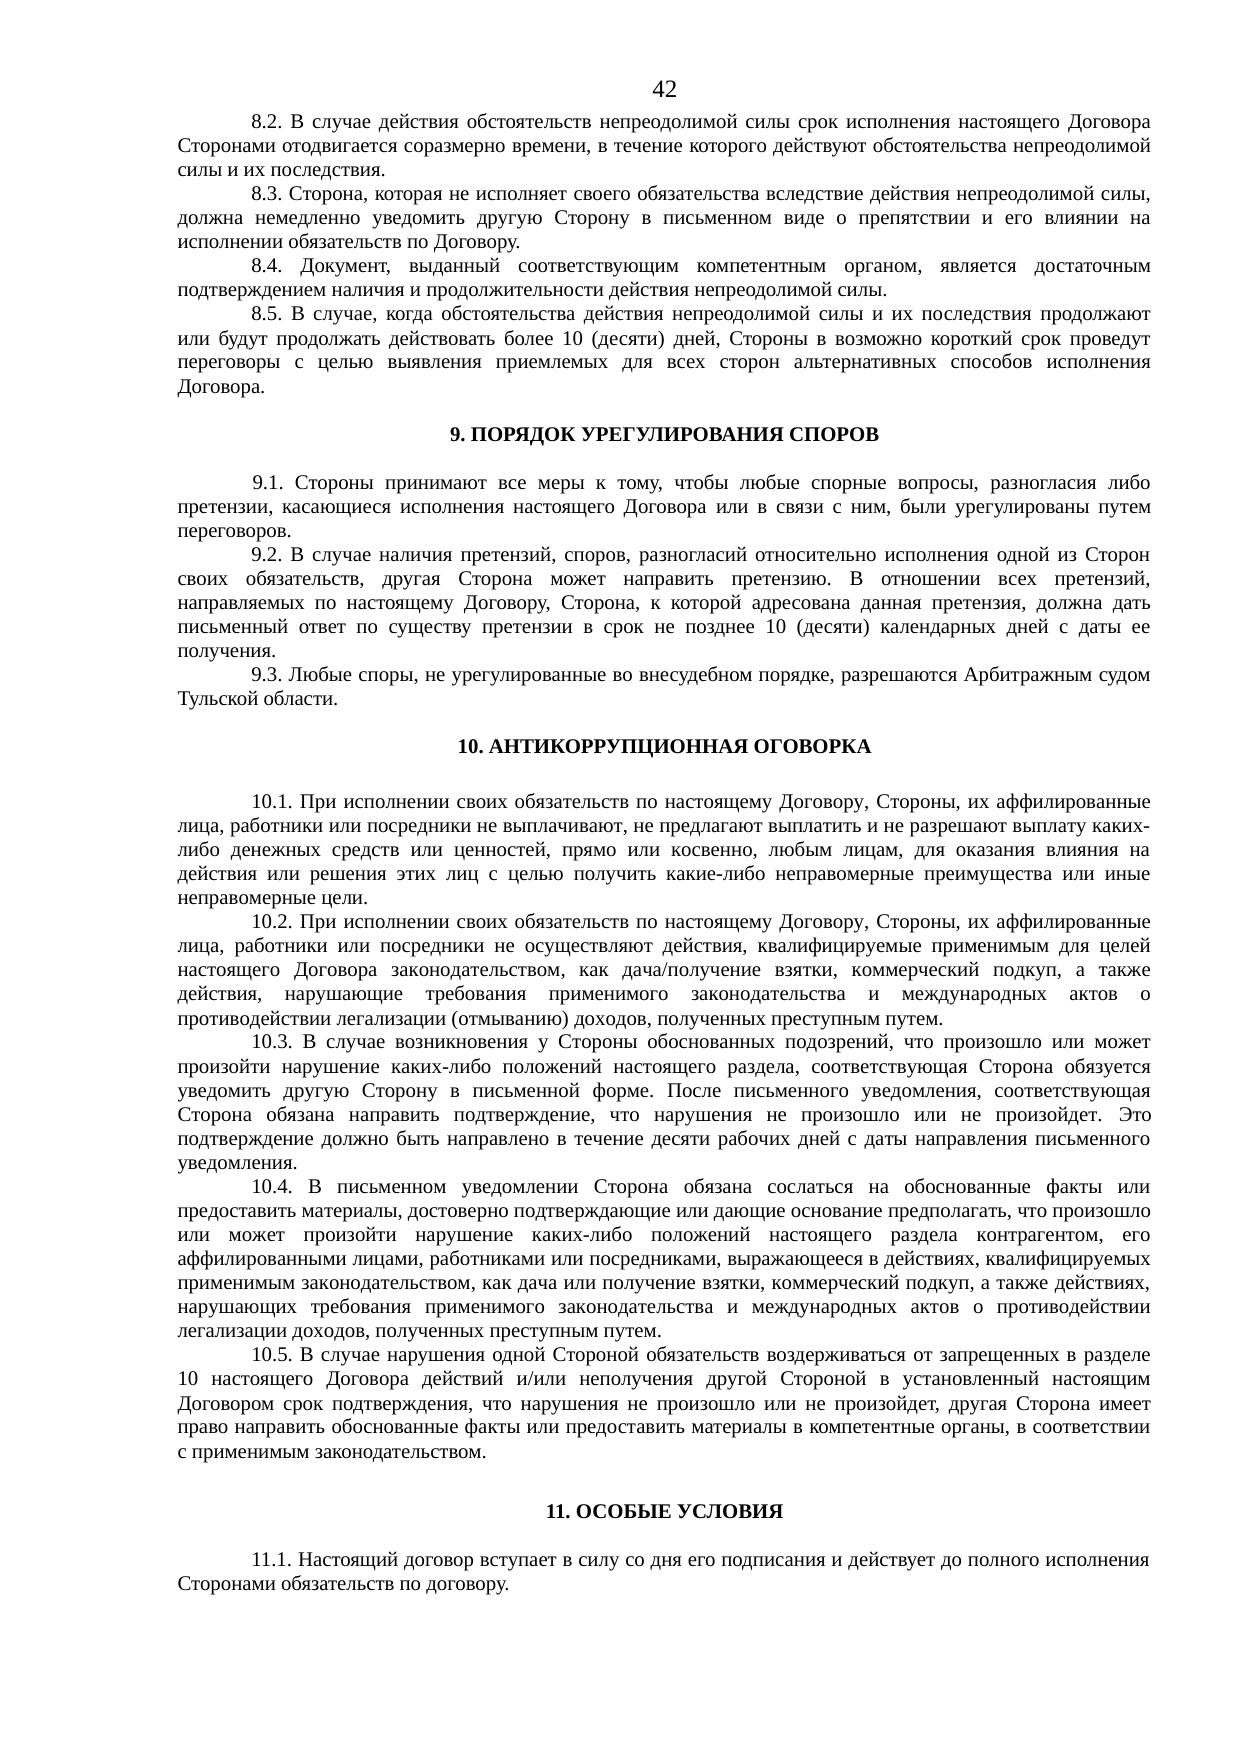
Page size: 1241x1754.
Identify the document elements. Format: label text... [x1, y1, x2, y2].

text 8.4. Документ, выданный соответствующим компетентным органом, является достаточным подтверждением наличия и продолжительности действия непреодолимой силы. [177, 253, 1152, 301]
text 10.2. При исполнении своих обязательств по настоящему Договору, Стороны, их аффилированные лица, работники или посредники не осуществляют действия, квалифицируемые применимым для целей настоящего Договора законодательством, как дача/получение взятки, коммерческий подкуп, а также действия, нарушающие требования применимого законодательства и международных актов о противодействии легализации (отмыванию) доходов, полученных преступным путем. [177, 909, 1152, 1029]
text 9.1. Стороны принимают все меры к тому, чтобы любые спорные вопросы, разногласия либо претензии, касающиеся исполнения настоящего Договора или в связи с ним, были урегулированы путем переговоров. [177, 470, 1152, 542]
text 10.1. При исполнении своих обязательств по настоящему Договору, Стороны, их аффилированные лица, работники или посредники не выплачивают, не предлагают выплатить и не разрешают выплату каких-либо денежных средств или ценностей, прямо или косвенно, любым лицам, для оказания влияния на действия или решения этих лиц с целью получить какие-либо неправомерные преимущества или иные неправомерные цели. [177, 789, 1152, 909]
text 8.3. Сторона, которая не исполняет своего обязательства вследствие действия непреодолимой силы, должна немедленно уведомить другую Сторону в письменном виде о препятствии и его влиянии на исполнении обязательств по Договору. [177, 181, 1152, 253]
text 9. ПОРЯДОК УРЕГУЛИРОВАНИЯ СПОРОВ [177, 422, 1152, 446]
text 10.3. В случае возникновения у Стороны обоснованных подозрений, что произошло или может произойти нарушение каких-либо положений настоящего раздела, соответствующая Сторона обязуется уведомить другую Сторону в письменной форме. После письменного уведомления, соответствующая Сторона обязана направить подтверждение, что нарушения не произошло или не произойдет. Это подтверждение должно быть направлено в течение десяти рабочих дней с даты направления письменного уведомления. [177, 1029, 1152, 1174]
text 9.2. В случае наличия претензий, споров, разногласий относительно исполнения одной из Сторон своих обязательств, другая Сторона может направить претензию. В отношении всех претензий, направляемых по настоящему Договору, Сторона, к которой адресована данная претензия, должна дать письменный ответ по существу претензии в срок не позднее 10 (десяти) календарных дней с даты ее получения. [177, 542, 1152, 662]
text 10.5. В случае нарушения одной Стороной обязательств воздерживаться от запрещенных в разделе 10 настоящего Договора действий и/или неполучения другой Стороной в установленный настоящим Договором срок подтверждения, что нарушения не произошло или не произойдет, другая Сторона имеет право направить обоснованные факты или предоставить материалы в компетентные органы, в соответствии с применимым законодательством. [177, 1342, 1152, 1463]
text 10.4. В письменном уведомлении Сторона обязана сослаться на обоснованные факты или предоставить материалы, достоверно подтверждающие или дающие основание предполагать, что произошло или может произойти нарушение каких-либо положений настоящего раздела контрагентом, его аффилированными лицами, работниками или посредниками, выражающееся в действиях, квалифицируемых применимым законодательством, как дача или получение взятки, коммерческий подкуп, а также действиях, нарушающих требования применимого законодательства и международных актов о противодействии легализации доходов, полученных преступным путем. [177, 1174, 1152, 1342]
text 8.5. В случае, когда обстоятельства действия непреодолимой силы и их последствия продолжают или будут продолжать действовать более 10 (десяти) дней, Стороны в возможно короткий срок проведут переговоры с целью выявления приемлемых для всех сторон альтернативных способов исполнения Договора. [177, 301, 1152, 398]
text 11.1. Настоящий договор вступает в силу со дня его подписания и действует до полного исполнения Сторонами обязательств по договору. [177, 1547, 1152, 1595]
text 9.3. Любые споры, не урегулированные во внесудебном порядке, разрешаются Арбитражным судом Тульской области. [177, 662, 1152, 710]
text 10. АНТИКОРРУПЦИОННАЯ ОГОВОРКА [177, 734, 1152, 758]
text 11. ОСОБЫЕ УСЛОВИЯ [177, 1499, 1152, 1523]
text 8.2. В случае действия обстоятельств непреодолимой силы срок исполнения настоящего Договора Сторонами отодвигается соразмерно времени, в течение которого действуют обстоятельства непреодолимой силы и их последствия. [177, 109, 1152, 181]
